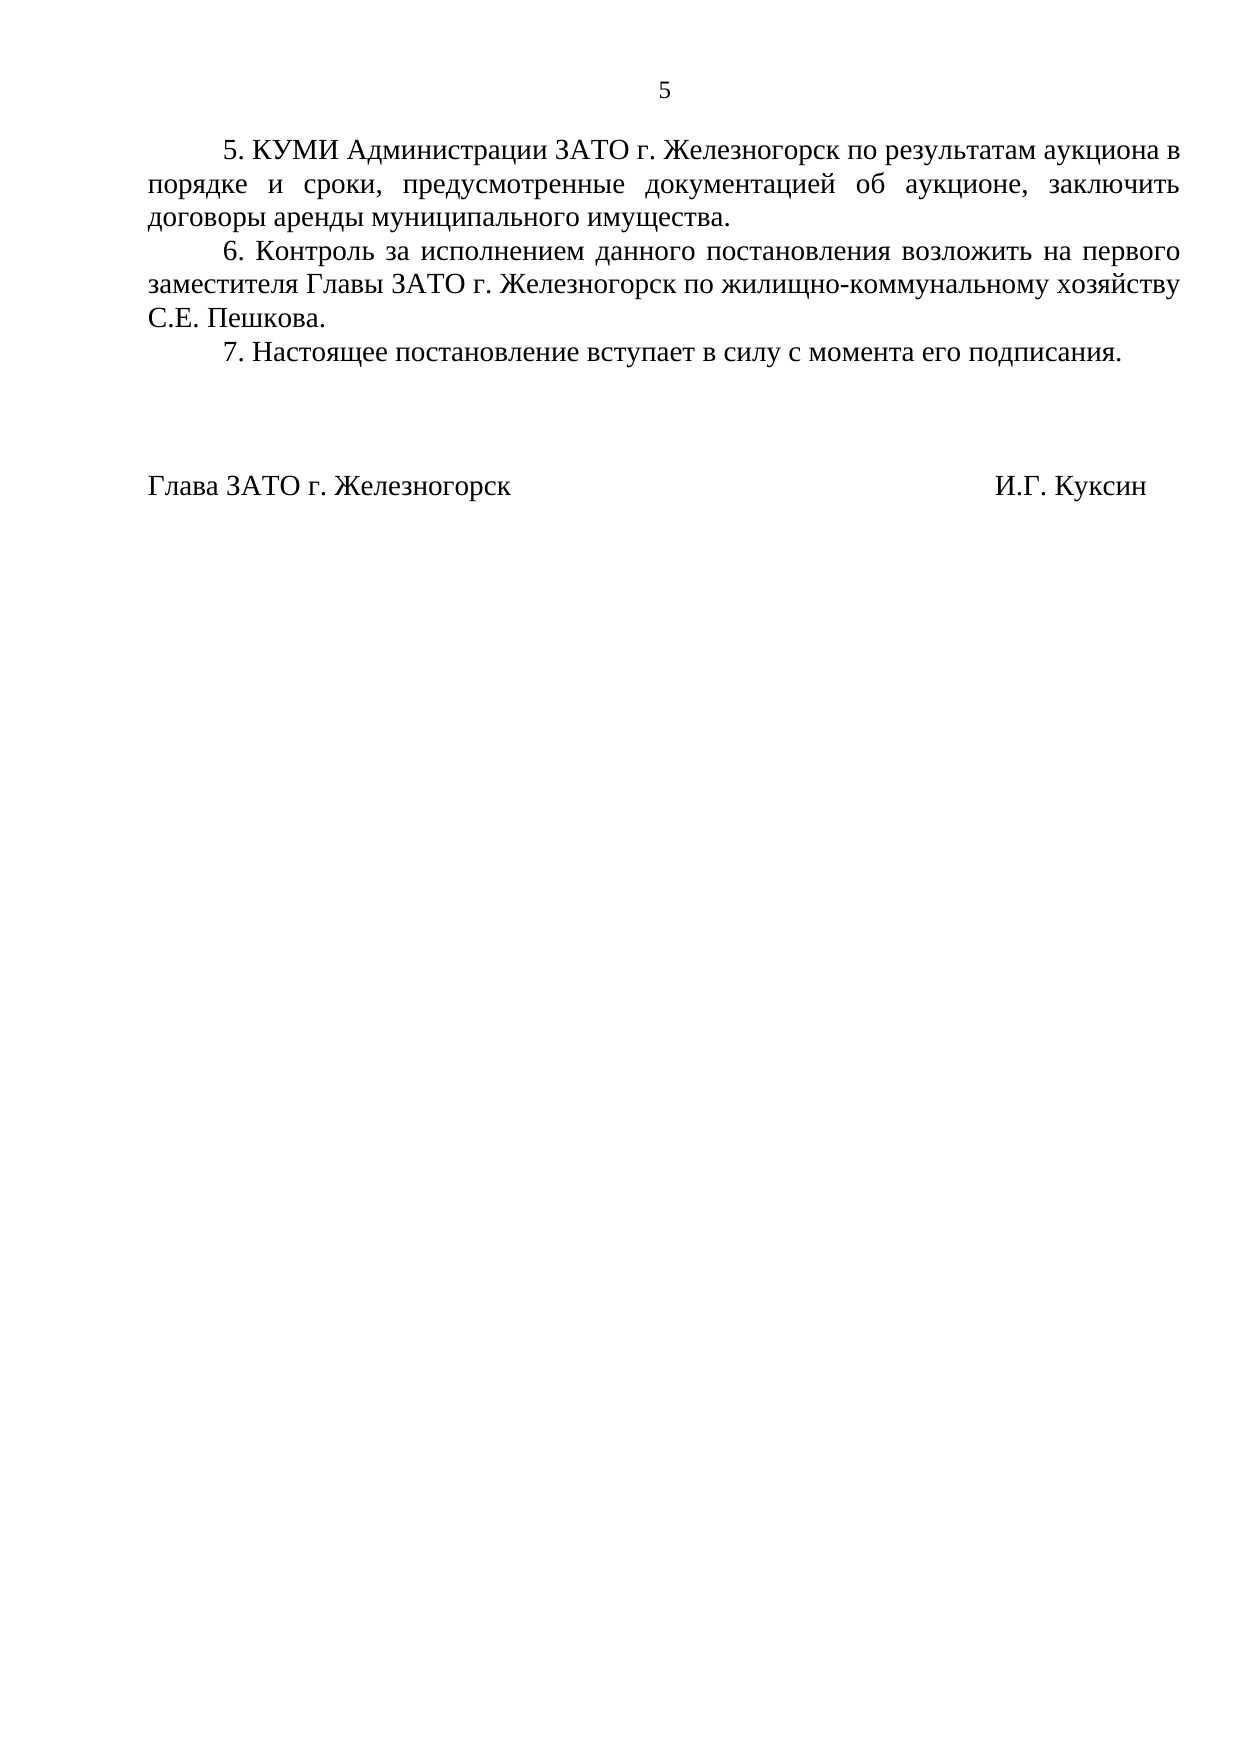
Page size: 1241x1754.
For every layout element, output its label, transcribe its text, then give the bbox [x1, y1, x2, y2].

text 7. Настоящее постановление вступает в силу с момента его подписания. [148, 334, 1181, 367]
text 5. КУМИ Администрации ЗАТО г. Железногорск по результатам аукциона в порядке и сроки, предусмотренные документацией об аукционе, заключить договоры аренды муниципального имущества. [148, 132, 1181, 233]
text 6. Контроль за исполнением данного постановления возложить на первого заместителя Главы ЗАТО г. Железногорск по жилищно-коммунальному хозяйству С.Е. Пешкова. [148, 233, 1181, 334]
text Глава ЗАТО г. Железногорск И.Г. Куксин [148, 468, 1181, 501]
